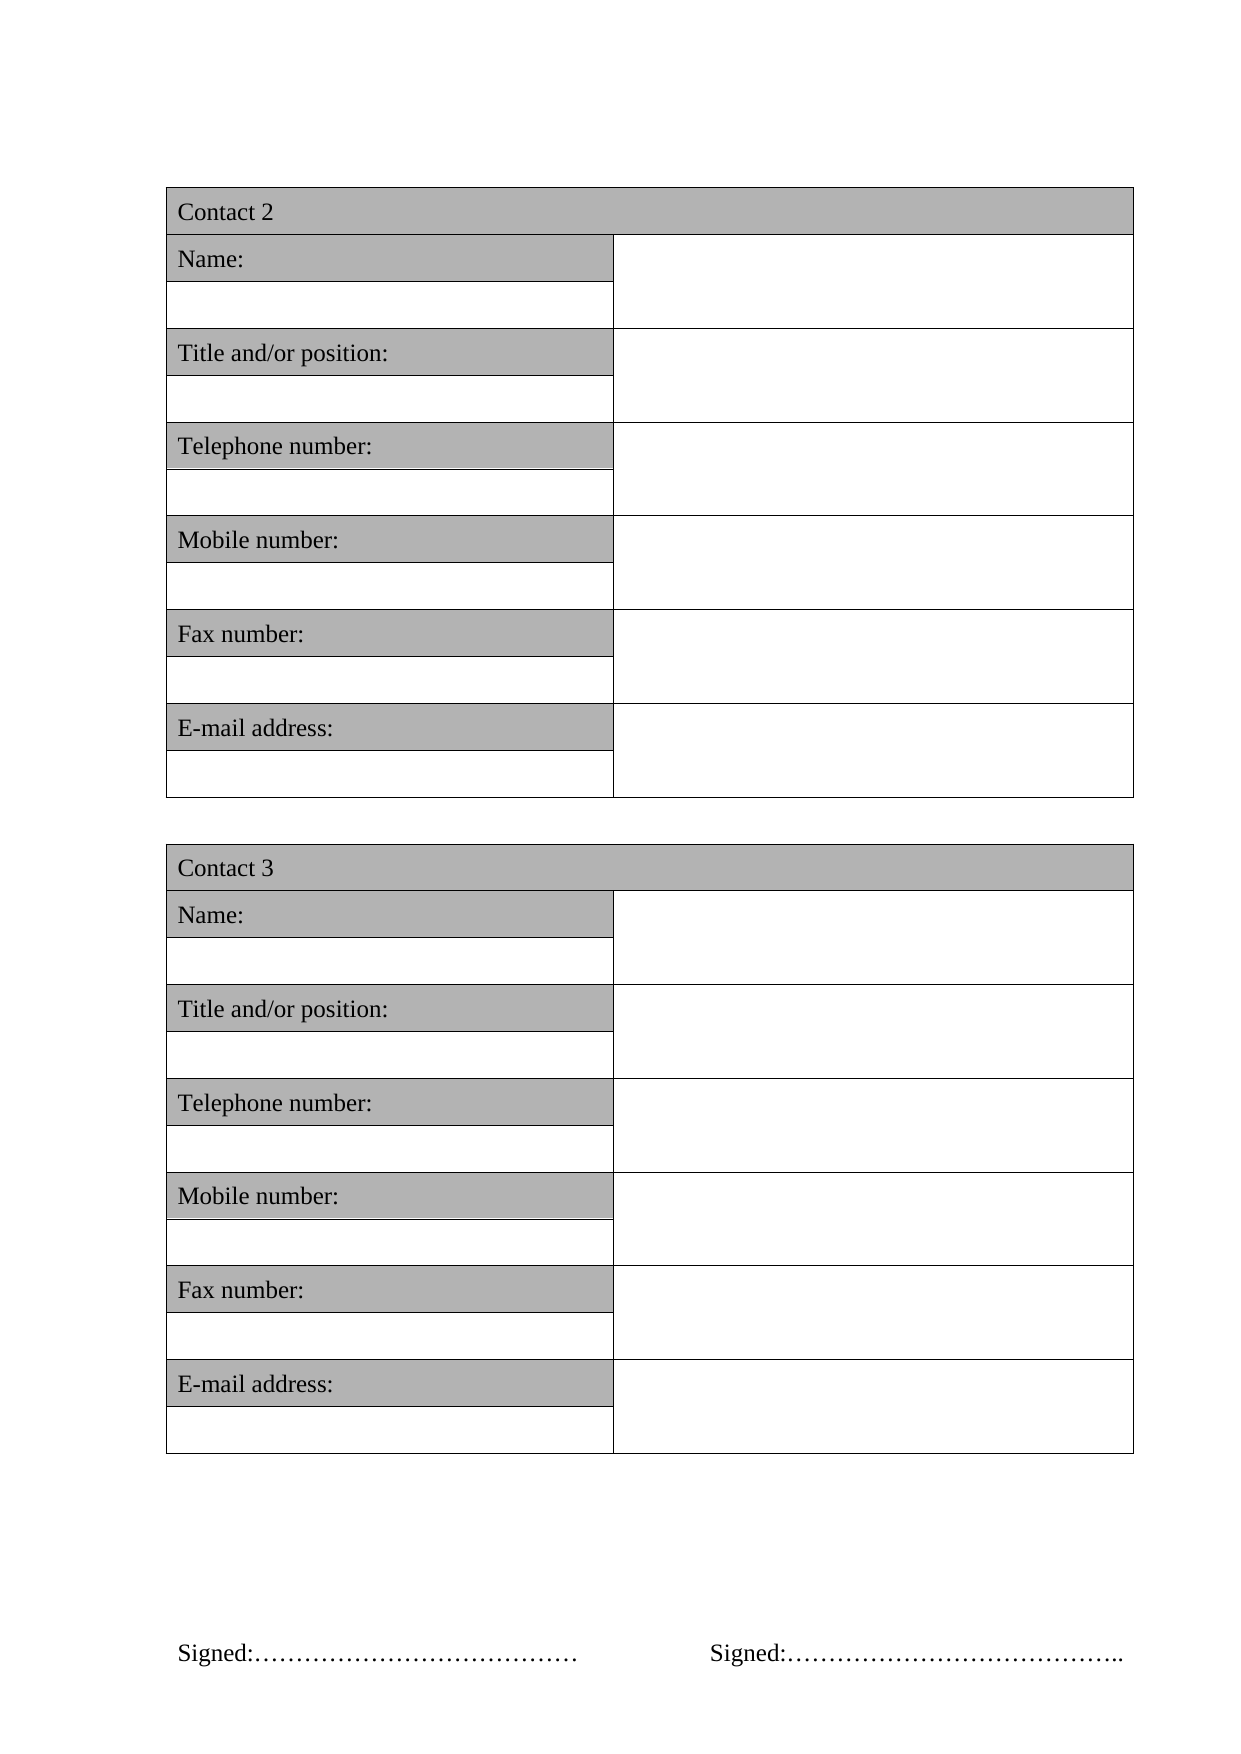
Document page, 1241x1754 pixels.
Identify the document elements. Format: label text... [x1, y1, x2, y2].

table_cell [167, 470, 613, 515]
table_cell [614, 516, 1133, 609]
table_cell [614, 235, 1133, 328]
table_cell Fax number: [167, 610, 613, 656]
table_cell [614, 1079, 1133, 1172]
table_cell Mobile number: [167, 1173, 613, 1218]
table_cell [167, 563, 613, 609]
table_cell [167, 751, 613, 797]
table_cell [614, 985, 1133, 1078]
table_cell Name: [167, 891, 613, 937]
table_cell [614, 329, 1133, 422]
table_cell Name: [167, 235, 613, 281]
table_cell [614, 891, 1133, 984]
table_cell Telephone number: [167, 423, 613, 468]
table_cell Title and/or position: [167, 985, 613, 1031]
table_cell [614, 423, 1133, 515]
table_cell Fax number: [167, 1266, 613, 1312]
table_cell [167, 657, 613, 703]
table_cell [167, 938, 613, 984]
table_cell [167, 1313, 613, 1359]
table_cell [167, 1407, 613, 1453]
table_cell [167, 376, 613, 422]
table_cell [167, 1220, 613, 1265]
table_cell [614, 610, 1133, 703]
table_cell Title and/or position: [167, 329, 613, 375]
table_cell [167, 282, 613, 328]
table_header Contact 2 [167, 188, 1133, 234]
table_cell [614, 1173, 1133, 1265]
table_cell [167, 1126, 613, 1172]
table_header Contact 3 [167, 845, 1133, 890]
table_cell Mobile number: [167, 516, 613, 562]
table_cell Telephone number: [167, 1079, 613, 1125]
table_cell [614, 1360, 1133, 1453]
table_cell E-mail address: [167, 704, 613, 750]
table_cell [614, 1266, 1133, 1359]
table_cell E-mail address: [167, 1360, 613, 1406]
table_cell [167, 1032, 613, 1078]
table_cell [614, 704, 1133, 797]
